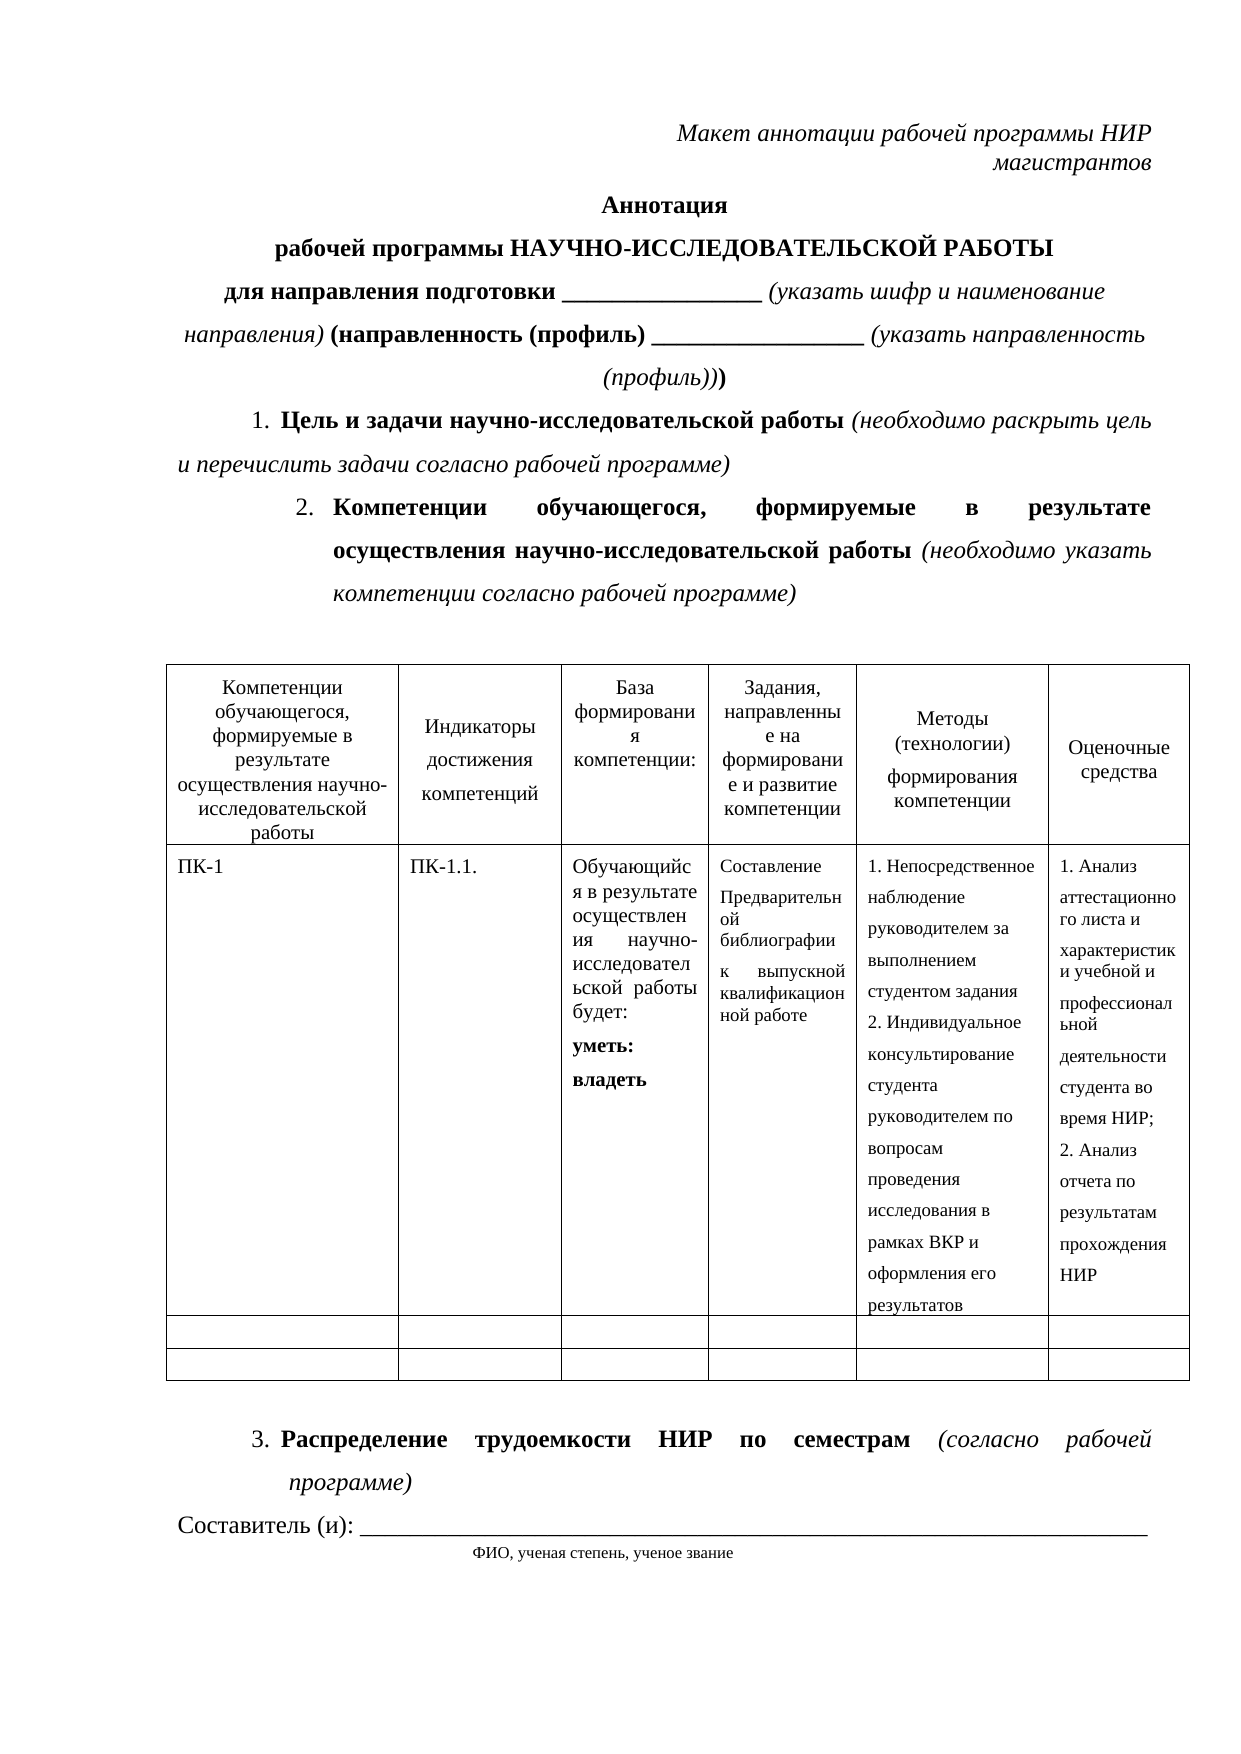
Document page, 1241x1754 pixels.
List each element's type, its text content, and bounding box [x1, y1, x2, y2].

list Цель и задачи научно-исследовательской работы (необходимо раскрыть цель и перечислить задачи согласно рабочей программе) [177, 406, 1152, 477]
table_header Оценочные средства [1049, 665, 1189, 844]
table_cell [399, 1349, 561, 1380]
table_cell [399, 1316, 561, 1347]
table_cell 1. Анализ аттестационного листа и характеристики учебной и профессиональной деятельности студента во время НИР; 2. Анализ отчета по результатам прохождения НИР [1049, 845, 1189, 1315]
list Компетенции обучающегося, формируемые в результате осуществления научно-исследовательской работы (необходимо указать компетенции согласно рабочей программе) [295, 492, 1152, 607]
table_header Методы (технологии) формирования компетенции [857, 665, 1048, 844]
table_header Компетенции обучающегося, формируемые в результате осуществления научно-исследовательской работы [167, 665, 398, 844]
table_cell [709, 1349, 856, 1380]
text Составитель (и): _______________________________________________________________ [177, 1510, 1152, 1539]
list Распределение трудоемкости НИР по семестрам (согласно рабочей программе) [251, 1424, 1152, 1496]
text Аннотация [177, 190, 1152, 219]
table_cell [857, 1349, 1048, 1380]
table_cell [167, 1349, 398, 1380]
table_header База формирования компетенции: [562, 665, 708, 844]
table_cell [1049, 1316, 1189, 1347]
table_header Задания, направленные на формирование и развитие компетенции [709, 665, 856, 844]
text рабочей программы НАУЧНО-ИССЛЕДОВАТЕЛЬСКОЙ РАБОТЫ [177, 233, 1152, 262]
list магистрантов [177, 147, 1152, 176]
table_header Индикаторы достижения компетенций [399, 665, 561, 844]
table_cell Составление Предварительной библиографии к выпускной квалификационной работе [709, 845, 856, 1315]
table_cell [857, 1316, 1048, 1347]
table_cell 1. Непосредственное наблюдение руководителем за выполнением студентом задания 2. Индивидуальное консультирование студента руководителем по вопросам проведения исследования в рамках ВКР и оформления его результатов [857, 845, 1048, 1315]
table_cell Обучающийся в результате осуществления научно-исследовательской работы будет: уметь: владеть [562, 845, 708, 1315]
table_cell [562, 1349, 708, 1380]
list ФИО, ученая степень, ученое звание [436, 1543, 1152, 1562]
table_cell ПК-1.1. [399, 845, 561, 1315]
table_cell [709, 1316, 856, 1347]
list Макет аннотации рабочей программы НИР [177, 118, 1152, 147]
table_cell [562, 1316, 708, 1347]
table_cell [167, 1316, 398, 1347]
table_cell [1049, 1349, 1189, 1380]
table_cell ПК-1 [167, 845, 398, 1315]
text для направления подготовки ________________ (указать шифр и наименование направления) (направленность (профиль) _________________ (указать направленность (профиль))) [177, 276, 1152, 391]
